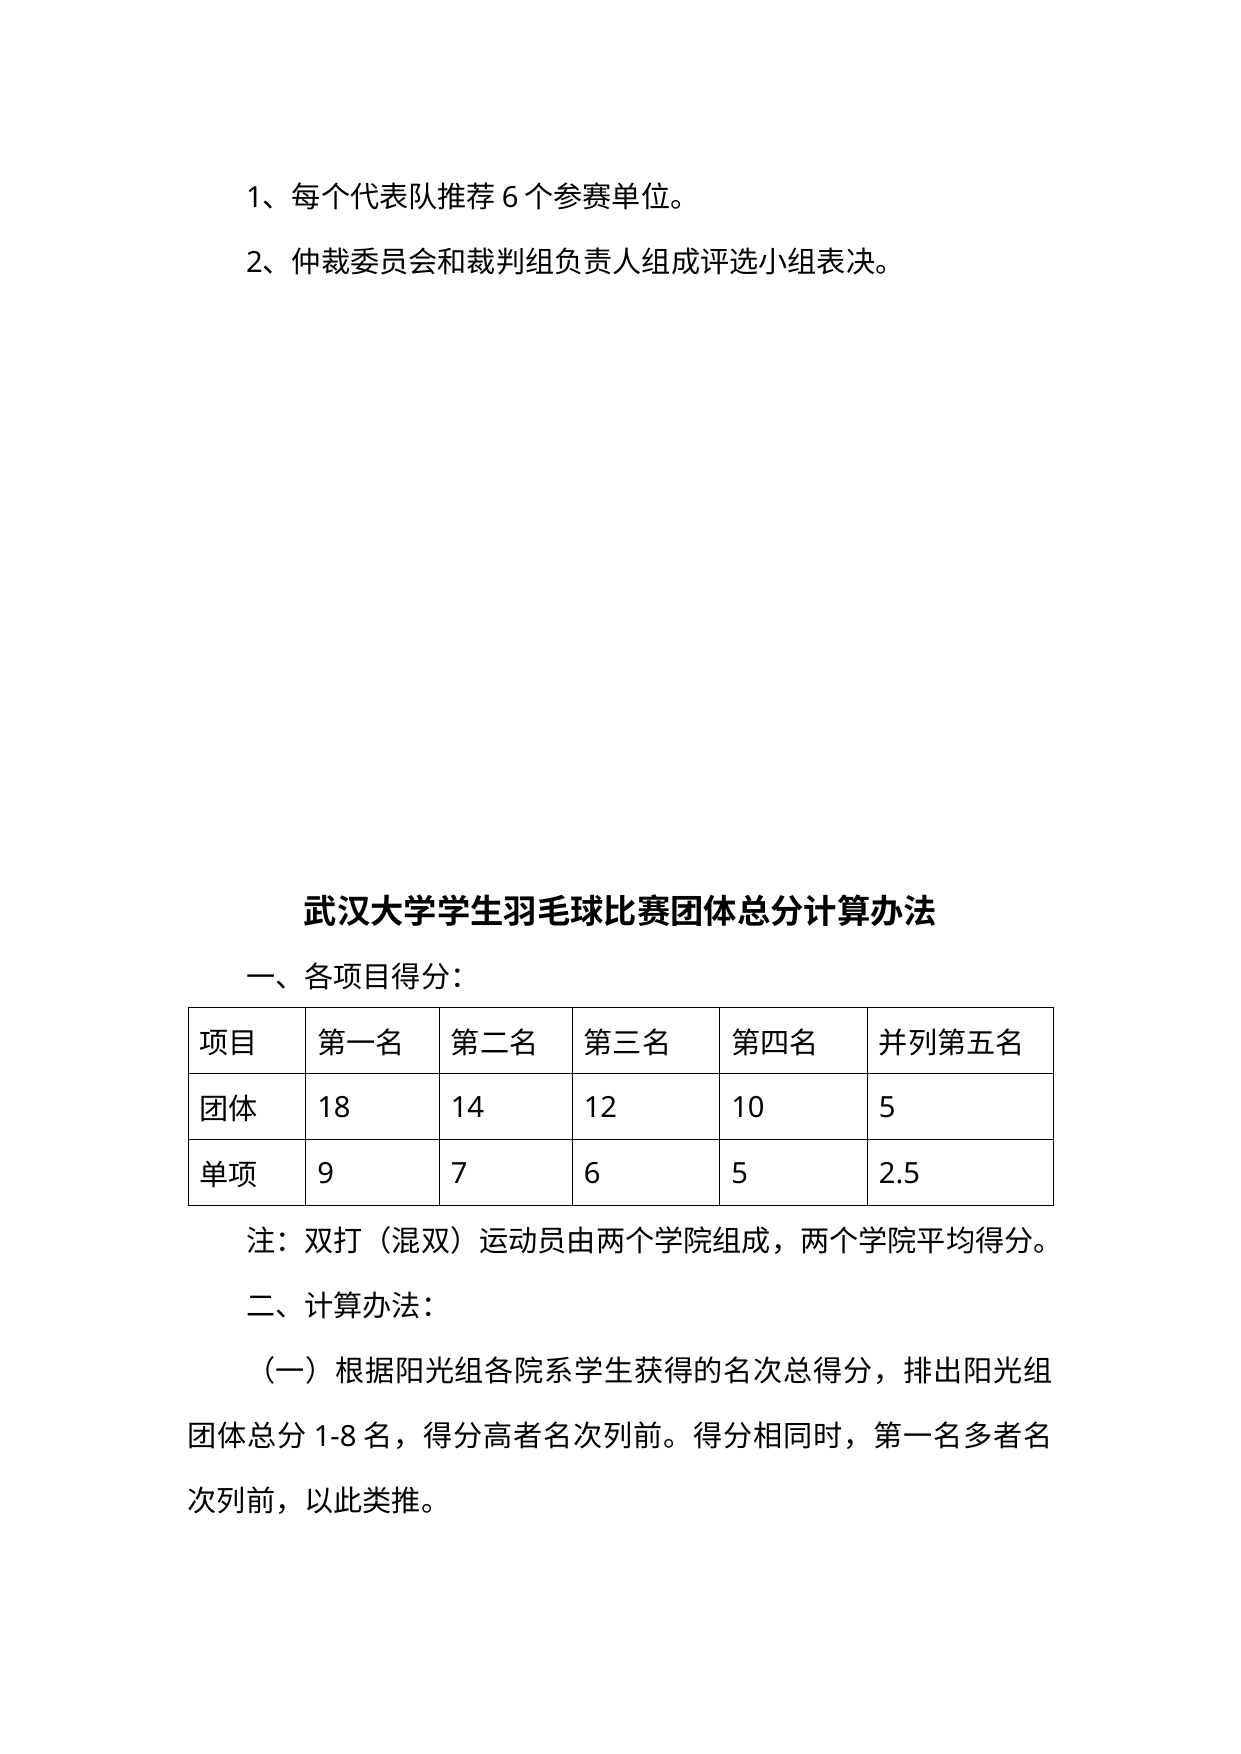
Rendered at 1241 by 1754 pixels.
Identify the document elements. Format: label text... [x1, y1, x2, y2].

text 武汉大学学生羽毛球比赛团体总分计算办法 [187, 877, 1053, 942]
table_cell 9 [306, 1140, 439, 1205]
table_cell 10 [720, 1074, 867, 1139]
table_cell 单项 [189, 1140, 305, 1205]
table_header 并列第五名 [868, 1008, 1053, 1073]
table_cell 7 [440, 1140, 572, 1205]
text 2、仲裁委员会和裁判组负责人组成评选小组表决。 [187, 227, 1053, 292]
text 一、各项目得分： [187, 942, 1053, 1007]
text 1、每个代表队推荐6个参赛单位。 [187, 162, 1053, 227]
table_cell 12 [573, 1074, 719, 1139]
table_header 第二名 [440, 1008, 572, 1073]
text 二、计算办法： [187, 1271, 1053, 1336]
table_cell 14 [440, 1074, 572, 1139]
text （一）根据阳光组各院系学生获得的名次总得分，排出阳光组团体总分1-8名，得分高者名次列前。得分相同时，第一名多者名次列前，以此类推。 [187, 1336, 1053, 1531]
table_header 第四名 [720, 1008, 867, 1073]
text 注：双打（混双）运动员由两个学院组成，两个学院平均得分。 [187, 1206, 1053, 1271]
table_cell 18 [306, 1074, 439, 1139]
table_header 项目 [189, 1008, 305, 1073]
table_cell 团体 [189, 1074, 305, 1139]
table_cell 2.5 [868, 1140, 1053, 1205]
table_header 第一名 [306, 1008, 439, 1073]
table_header 第三名 [573, 1008, 719, 1073]
table_cell 6 [573, 1140, 719, 1205]
table_cell 5 [868, 1074, 1053, 1139]
table_cell 5 [720, 1140, 867, 1205]
